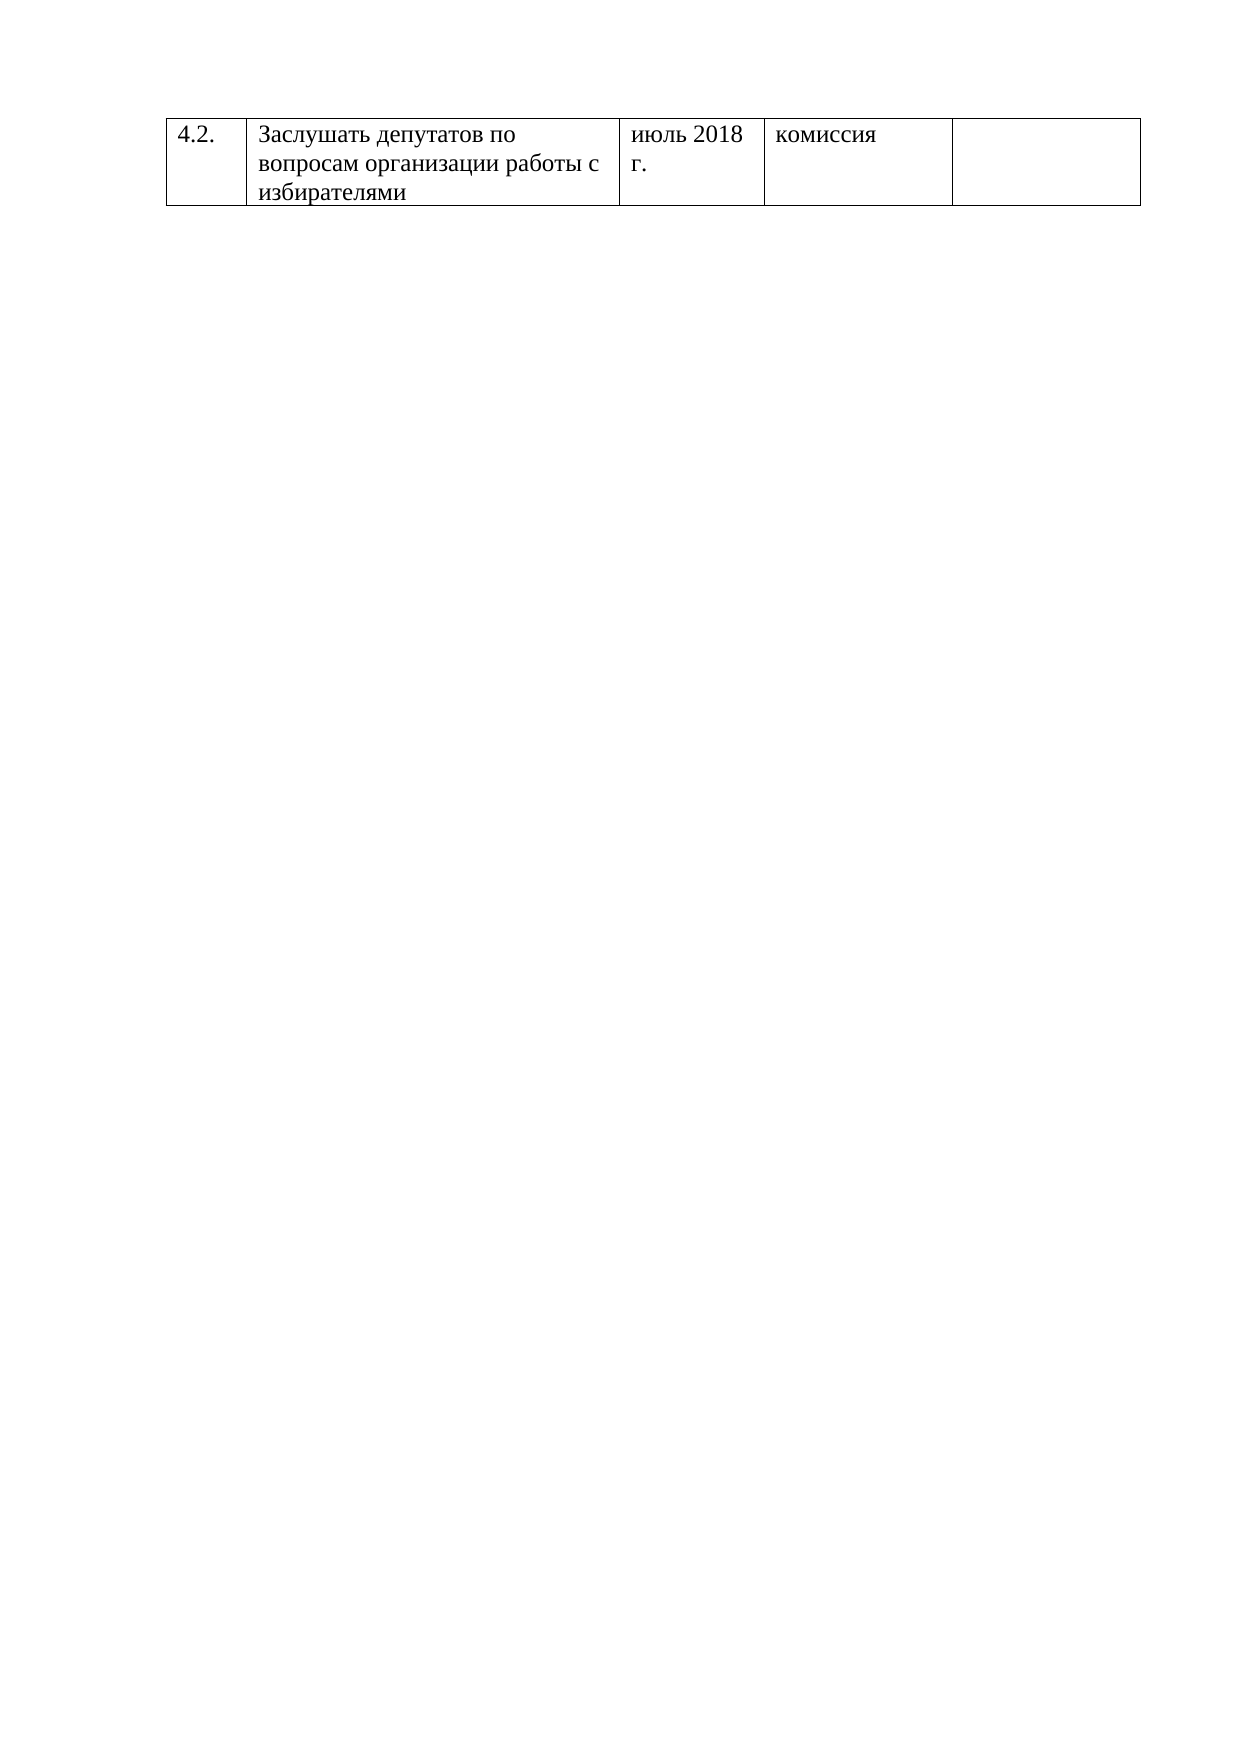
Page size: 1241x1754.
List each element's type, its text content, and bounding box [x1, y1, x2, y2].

table_cell июль 2018 г. [620, 119, 764, 205]
table_cell Заслушать депутатов по вопросам организации работы с избирателями [247, 119, 619, 205]
table_cell [953, 119, 1140, 205]
table_cell 4.2. [167, 119, 246, 205]
table_cell комиссия [765, 119, 952, 205]
